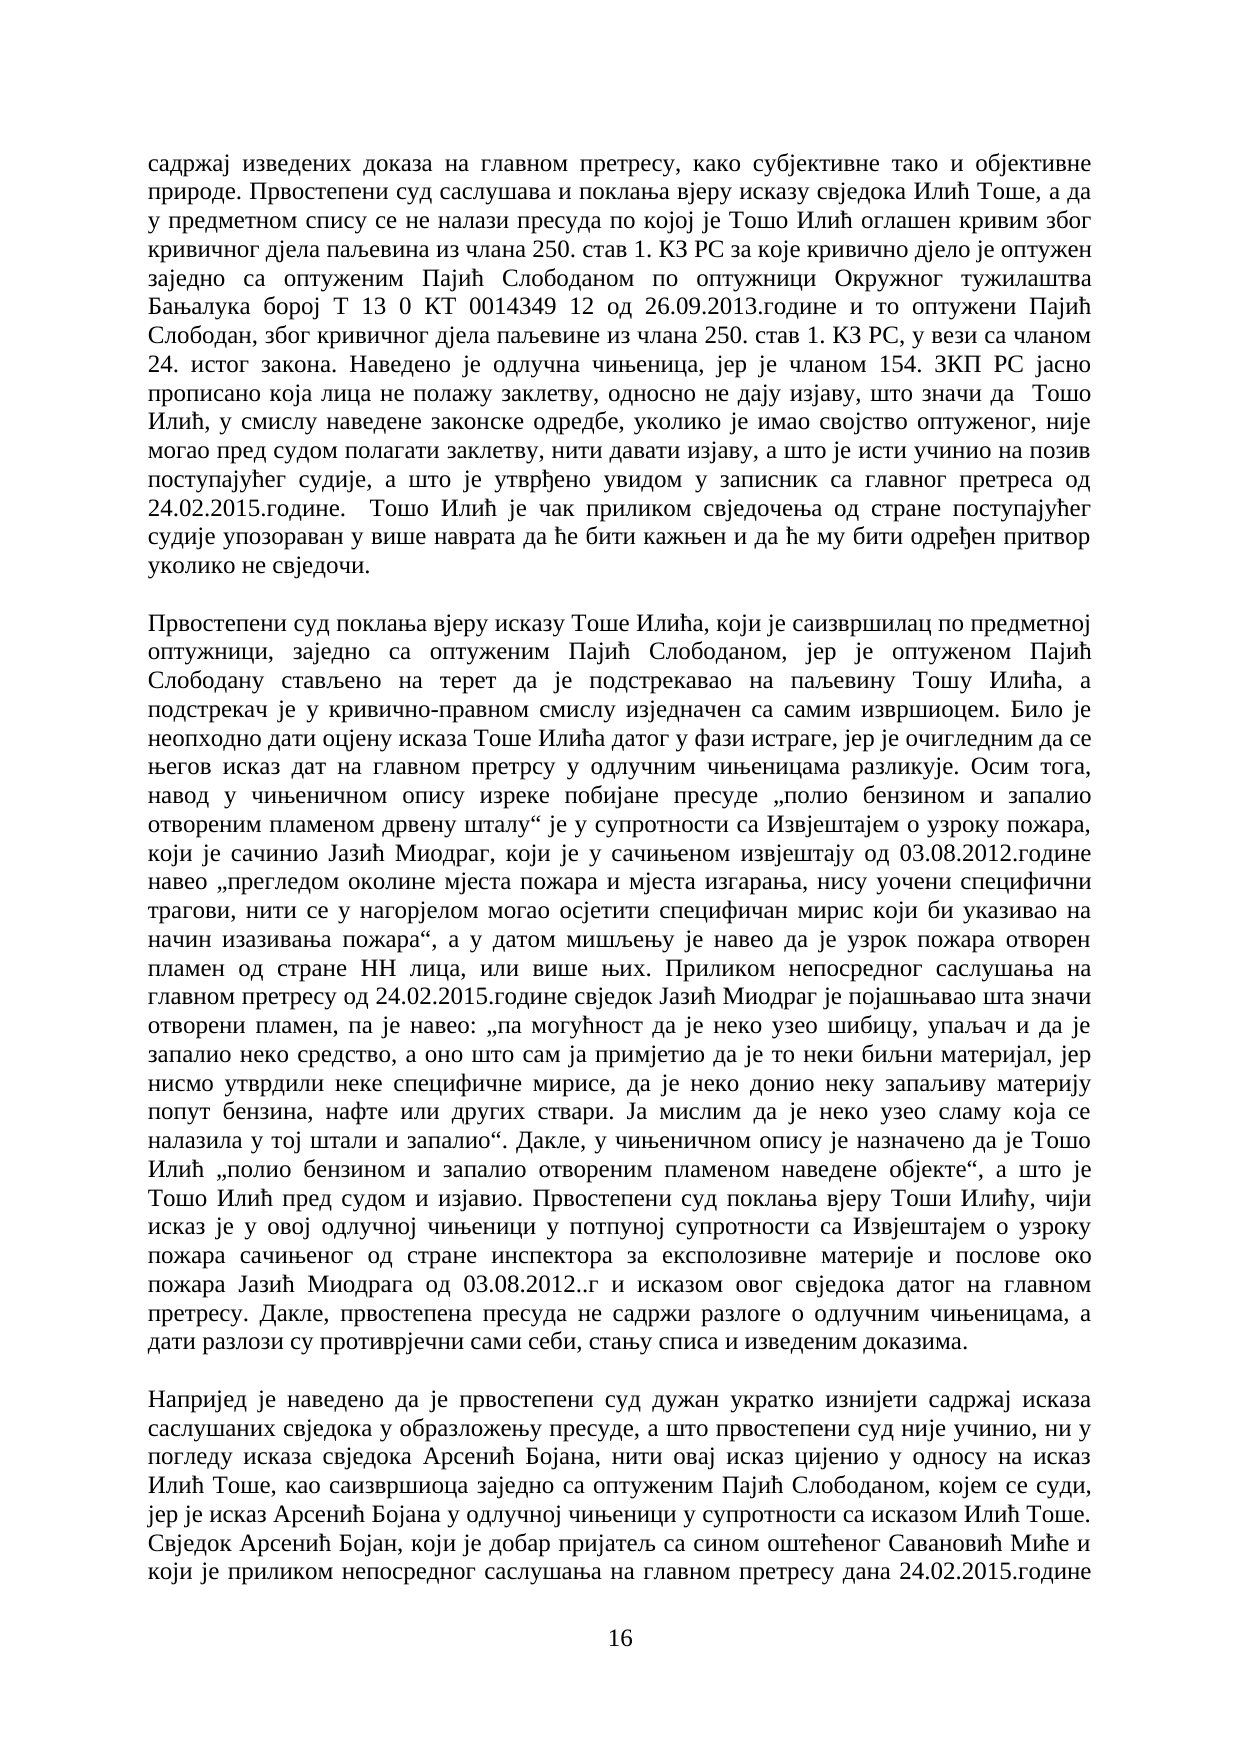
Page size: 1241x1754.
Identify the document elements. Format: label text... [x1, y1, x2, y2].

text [148, 148, 1092, 579]
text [148, 1384, 1092, 1585]
text Првостепени суд поклања вјеру исказу Тоше Илића, који је саизвршилац по предметној оптужници, заједно са оптуженим Пајић Слободаном, јер је оптуженом Пајић Слободану стављено на терет да је подстрекавао на паљевину Тошу Илића, а подстрекач је у кривично-правном смислу изједначен са самим извршиоцем. Било је неопходно дати оцјену исказа Тоше Илића датог у фази истраге, јер је очигледним да се његов исказ дат на главном претрсу у одлучним чињеницама разликује. Осим тога, навод у чињеничном опису изреке побијане пресуде „полио бензином и запалио отвореним пламеном дрвену шталу“ је у супротности са Извјештајем о узроку пожара, који је сачинио Јазић Миодраг, који је у сачињеном извјештају од 03.08.2012.године навео „прегледом околине мјеста пожара и мјеста изгарања, нису уочени специфични трагови, нити се у нагорјелом могао осјетити специфичан мирис који би указивао на начин изазивања пожара“, а у датом мишљењу је навео да је узрок пожара отворен пламен од стране НН лица, или више њих. Приликом непосредног саслушања на главном претресу од 24.02.2015.године свједок Јазић Миодраг је појашњавао шта значи отворени пламен, па је навео: „па могућност да је неко узео шибицу, упаљач и да је запалио неко средство, а оно што сам ја примјетио да је то неки биљни материјал, јер нисмо утврдили неке специфичне мирисе, да је неко донио неку запаљиву материју попут бензина, нафте или других ствари. Ја мислим да је неко узео сламу која се налазила у тој штали и запалио“. Дакле, у чињеничном опису је назначено да је Тошо Илић „полио бензином и запалио отвореним пламеном наведене објекте“, а што је Тошо Илић пред судом и изјавио. Првостепени суд поклања вјеру Тоши Илићу, чији исказ је у овој одлучној чињеници у потпуној супротности са Извјештајем о узроку пожара сачињеног од стране инспектора за експолозивне материје и послове око пожара Јазић Миодрага од 03.08.2012..г и исказом овог свједока датог на главном претресу. Дакле, првостепена пресуда не садржи разлоге о одлучним чињеницама, а дати разлози су противрјечни сами себи, стању списа и изведеним доказима. [148, 608, 1092, 1355]
